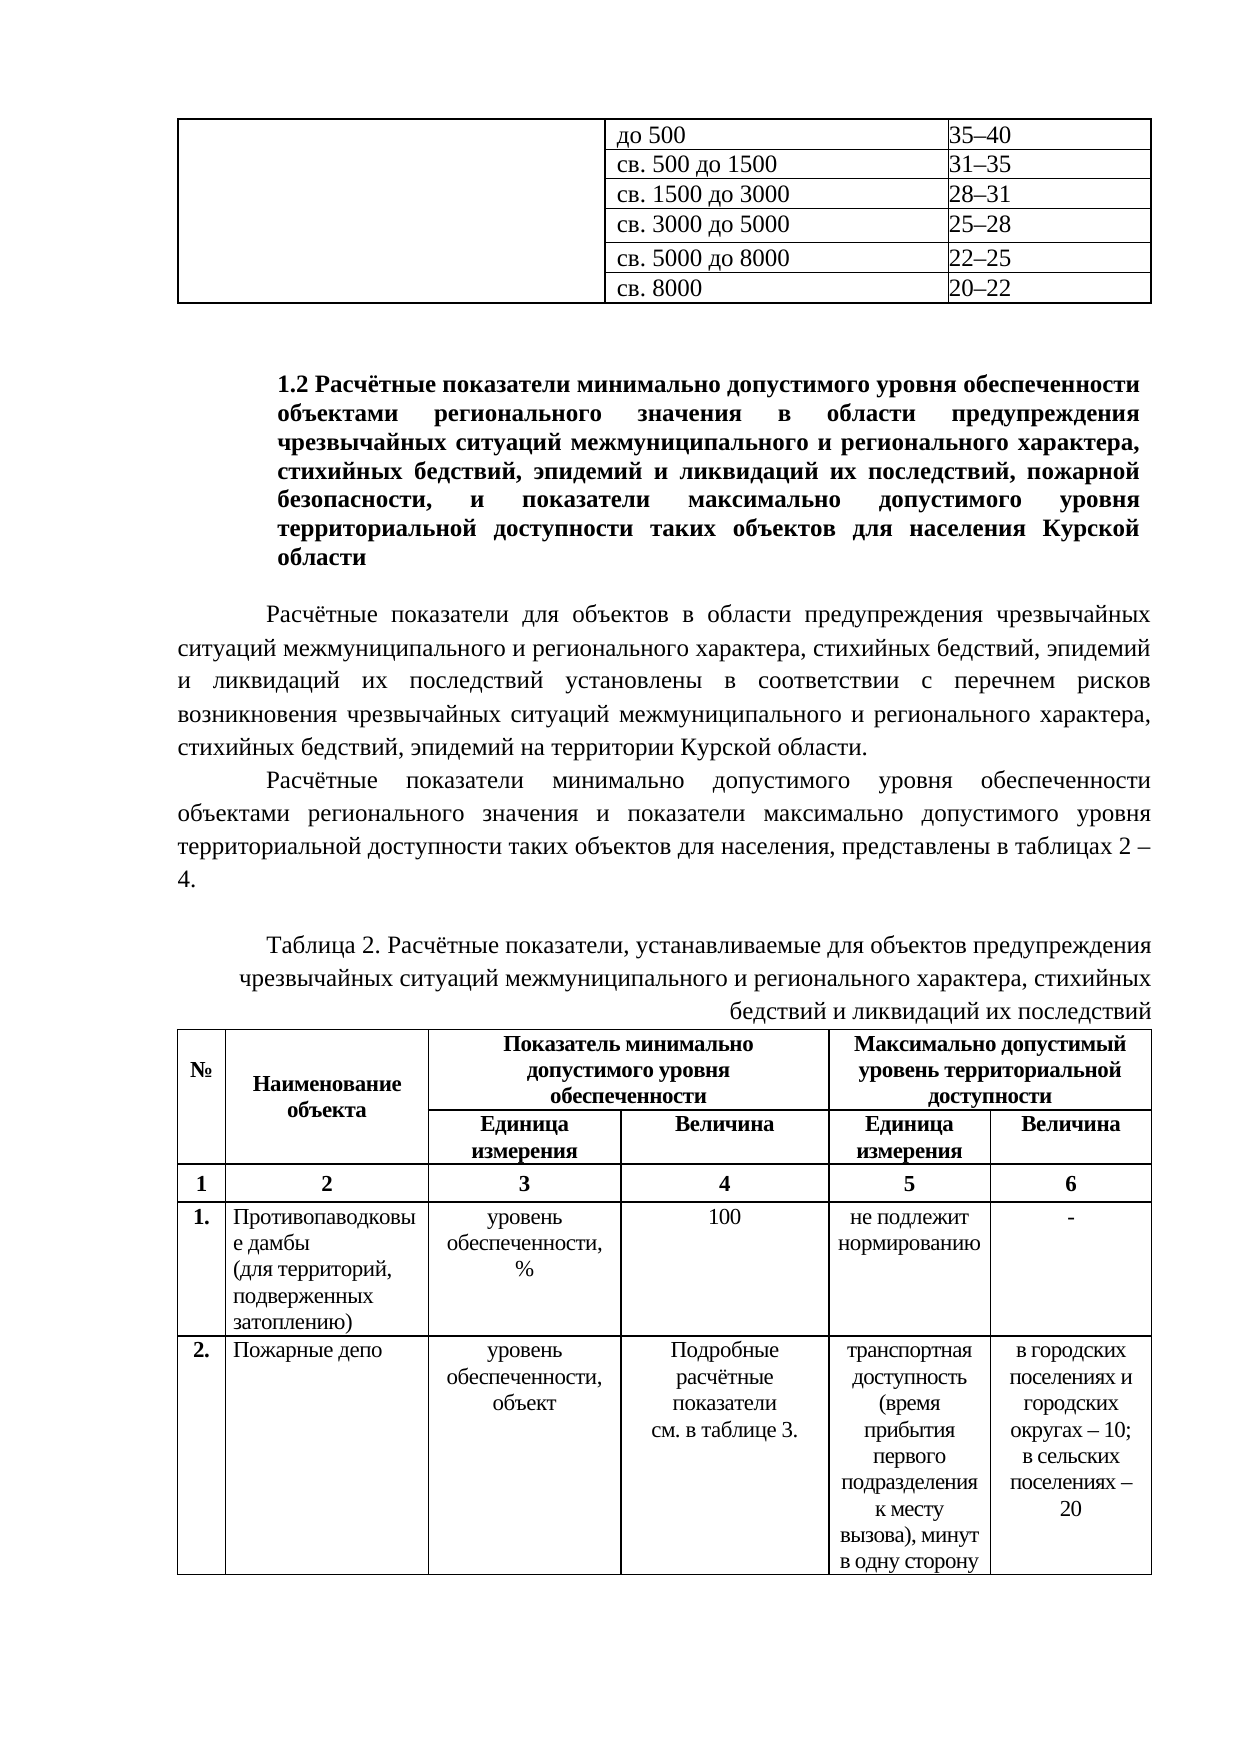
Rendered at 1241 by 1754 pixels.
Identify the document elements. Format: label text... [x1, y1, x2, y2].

table_cell до 500 [606, 120, 948, 148]
table_cell уровень обеспеченности, % [429, 1203, 620, 1335]
table_cell Подробные расчётные показатели см. в таблице 3. [622, 1337, 828, 1574]
table_cell 3 [429, 1165, 620, 1201]
table_cell 31–35 [949, 150, 1150, 178]
table_cell 6 [991, 1165, 1151, 1201]
table_cell 25–28 [949, 209, 1150, 242]
table_header Наименование объекта [226, 1030, 428, 1163]
table_cell 2. [178, 1337, 225, 1574]
table_cell Единица измерения [830, 1111, 990, 1163]
table_cell 20–22 [949, 273, 1150, 302]
table_cell 4 [622, 1165, 828, 1201]
table_header Максимально допустимый уровень территориальной доступности [830, 1030, 1151, 1109]
table_cell Противопаводковые дамбы (для территорий, подверженных затоплению) [226, 1203, 428, 1335]
table_cell 1 [178, 1165, 225, 1201]
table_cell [179, 120, 604, 302]
table_cell св. 1500 до 3000 [606, 179, 948, 208]
table_cell 22–25 [949, 243, 1150, 272]
table_cell Величина [991, 1111, 1151, 1163]
table_cell уровень обеспеченности, объект [429, 1337, 620, 1574]
table_cell 28–31 [949, 179, 1150, 208]
table_header № [178, 1030, 225, 1163]
table_cell св. 5000 до 8000 [606, 243, 948, 272]
table_cell 2 [226, 1165, 428, 1201]
table_cell - [991, 1203, 1151, 1335]
table_cell св. 500 до 1500 [606, 150, 948, 178]
table_cell не подлежит нормированию [830, 1203, 990, 1335]
text Расчётные показатели для объектов в области предупреждения чрезвычайных ситуаций межмуниципального и регионального характера, стихийных бедствий, эпидемий и ликвидаций их последствий установлены в соответствии с перечнем рисков возникновения чрезвычайных ситуаций межмуниципального и регионального характера, стихийных бедствий, эпидемий на территории Курской области. [177, 599, 1152, 760]
table_cell 1. [178, 1203, 225, 1335]
table_cell Величина [622, 1111, 828, 1163]
table_cell в городских поселениях и городских округах – 10; в сельских поселениях – 20 [991, 1337, 1151, 1574]
table_cell 35–40 [949, 120, 1150, 148]
table_cell св. 3000 до 5000 [606, 209, 948, 242]
table_cell св. 8000 [606, 273, 948, 302]
table_cell 5 [830, 1165, 990, 1201]
table_cell 100 [622, 1203, 828, 1335]
table_header Показатель минимально допустимого уровня обеспеченности [429, 1030, 828, 1109]
text Расчётные показатели минимально допустимого уровня обеспеченности объектами регионального значения и показатели максимально допустимого уровня территориальной доступности таких объектов для населения, представлены в таблицах 2 – 4. [177, 765, 1152, 892]
table_cell Пожарные депо [226, 1337, 428, 1574]
table_cell транспортная доступность (время прибытия первого подразделения к месту вызова), минут в одну сторону [830, 1337, 990, 1574]
table_header 1.2 Расчётные показатели минимально допустимого уровня обеспеченности объектами регионального значения в области предупреждения чрезвычайных ситуаций межмуниципального и регионального характера, стихийных бедствий, эпидемий и ликвидаций их последствий, пожарной безопасности, и показатели максимально допустимого уровня территориальной доступности таких объектов для населения Курской области [266, 370, 1152, 571]
text Таблица 2. Расчётные показатели, устанавливаемые для объектов предупреждения чрезвычайных ситуаций межмуниципального и регионального характера, стихийных бедствий и ликвидаций их последствий [177, 930, 1152, 1024]
table_cell Единица измерения [429, 1111, 620, 1163]
